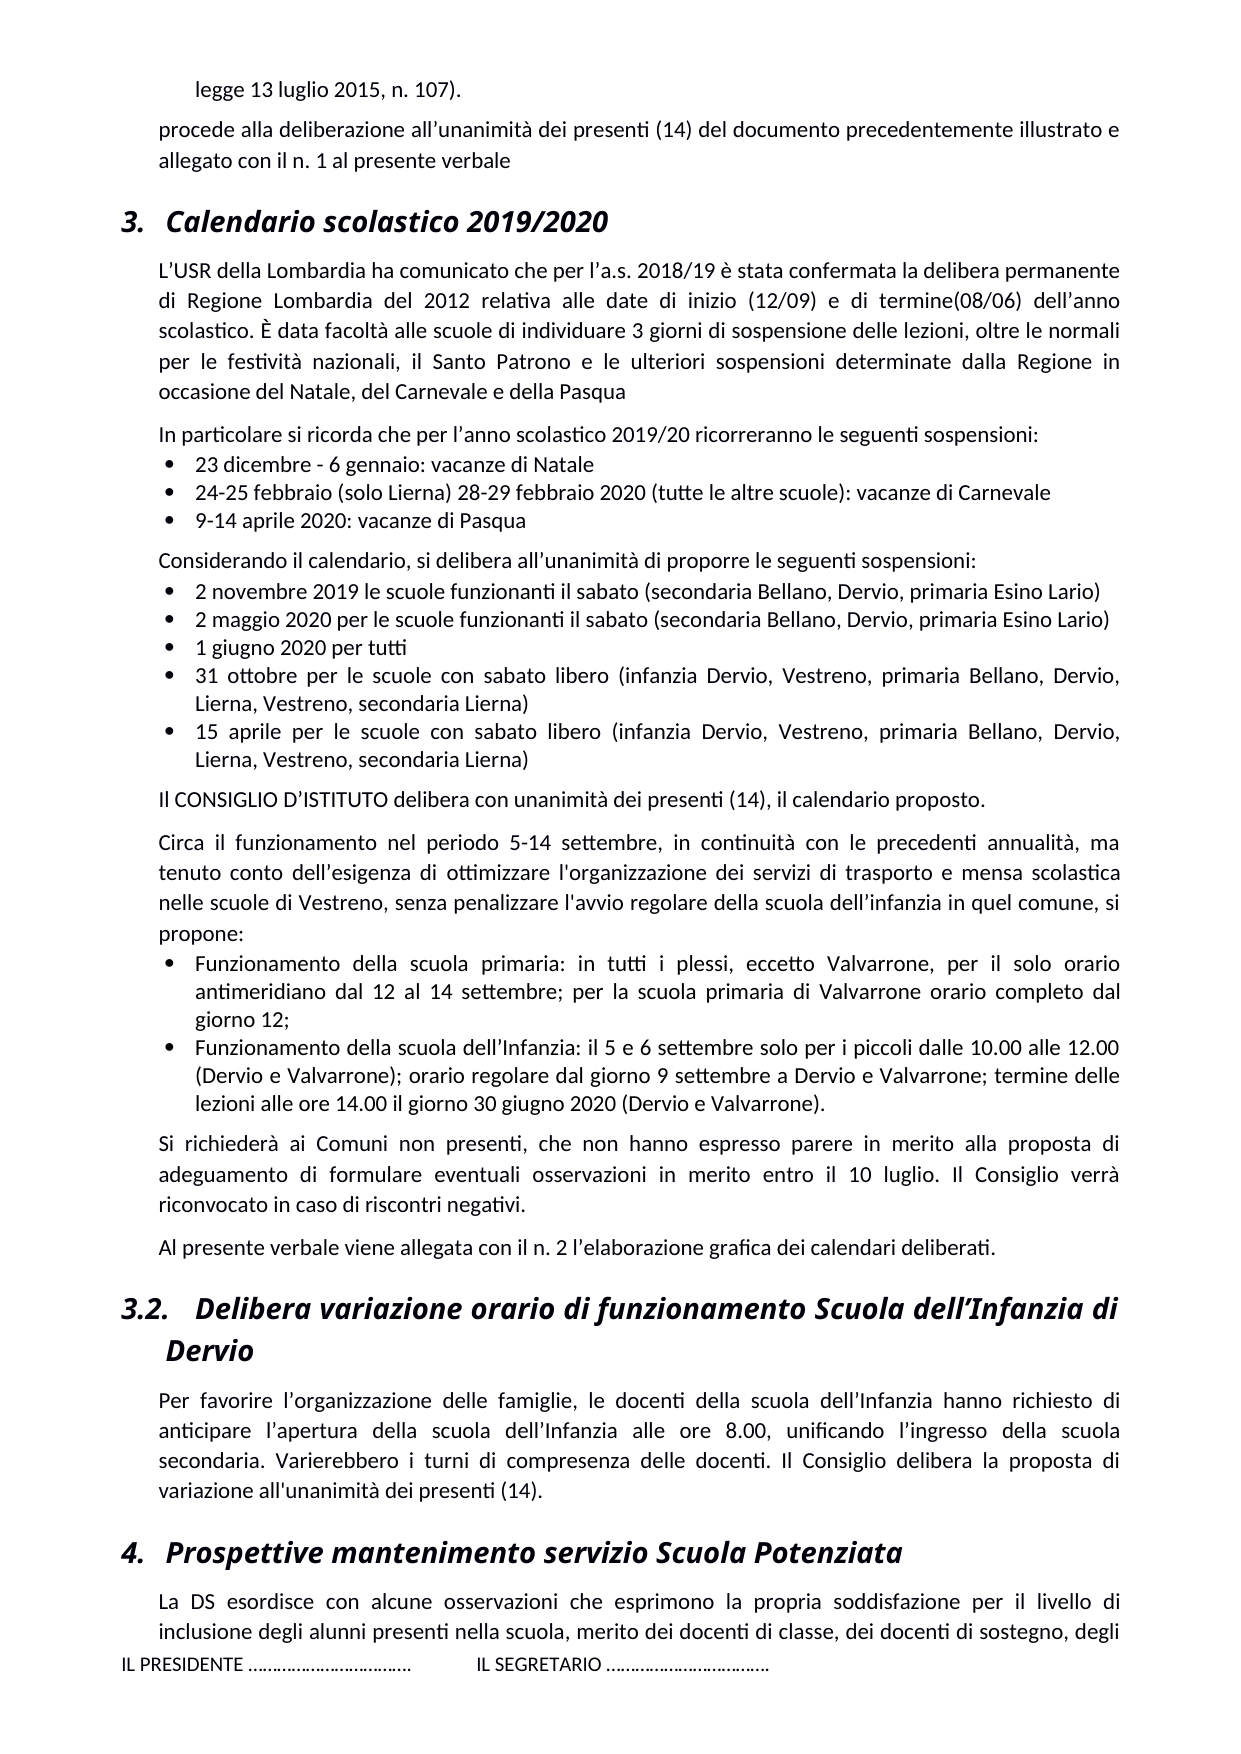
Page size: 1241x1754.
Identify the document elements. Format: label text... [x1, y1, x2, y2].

list 1 giugno 2020 per tutti [165, 633, 1122, 661]
text Per favorire l’organizzazione delle famiglie, le docenti della scuola dell’Infanzia hanno richiesto di anticipare l’apertura della scuola dell’Infanzia alle ore 8.00, unificando l’ingresso della scuola secondaria. Varierebbero i turni di compresenza delle docenti. Il Consiglio delibera la proposta di variazione all'unanimità dei presenti (14). [158, 1386, 1122, 1505]
text Al presente verbale viene allegata con il n. 2 l’elaborazione grafica dei calendari deliberati. [158, 1233, 1122, 1261]
text Circa il funzionamento nel periodo 5-14 settembre, in continuità con le precedenti annualità, ma tenuto conto dell’esigenza di ottimizzare l'organizzazione dei servizi di trasporto e mensa scolastica nelle scuole di Vestreno, senza penalizzare l'avvio regolare della scuola dell’infanzia in quel comune, si propone: [158, 828, 1122, 947]
list 23 dicembre - 6 gennaio: vacanze di Natale [165, 450, 1122, 478]
list 9-14 aprile 2020: vacanze di Pasqua [165, 506, 1122, 534]
subtitle 3. Calendario scolastico 2019/2020 [121, 201, 1122, 241]
text Si richiederà ai Comuni non presenti, che non hanno espresso parere in merito alla proposta di adeguamento di formulare eventuali osservazioni in merito entro il 10 luglio. Il Consiglio verrà riconvocato in caso di riscontri negativi. [158, 1129, 1122, 1218]
text Il CONSIGLIO D’ISTITUTO delibera con unanimità dei presenti (14), il calendario proposto. [158, 785, 1122, 813]
text L’USR della Lombardia ha comunicato che per l’a.s. 2018/19 è stata confermata la delibera permanente di Regione Lombardia del 2012 relativa alle date di inizio (12/09) e di termine(08/06) dell’anno scolastico. È data facoltà alle scuole di individuare 3 giorni di sospensione delle lezioni, oltre le normali per le festività nazionali, il Santo Patrono e le ulteriori sospensioni determinate dalla Regione in occasione del Natale, del Carnevale e della Pasqua [158, 256, 1122, 405]
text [158, 1587, 1122, 1645]
subtitle 4. Prospettive mantenimento servizio Scuola Potenziata [121, 1532, 1122, 1572]
list 2 maggio 2020 per le scuole funzionanti il sabato (secondaria Bellano, Dervio, primaria Esino Lario) [165, 605, 1122, 633]
list 15 aprile per le scuole con sabato libero (infanzia Dervio, Vestreno, primaria Bellano, Dervio, Lierna, Vestreno, secondaria Lierna) [165, 717, 1122, 773]
subtitle 3.2. Delibera variazione orario di funzionamento Scuola dell’Infanzia di Dervio [121, 1288, 1122, 1370]
list Funzionamento della scuola primaria: in tutti i plessi, eccetto Valvarrone, per il solo orario antimeridiano dal 12 al 14 settembre; per la scuola primaria di Valvarrone orario completo dal giorno 12; [165, 949, 1122, 1033]
text procede alla deliberazione all’unanimità dei presenti (14) del documento precedentemente illustrato e allegato con il n. 1 al presente verbale [158, 116, 1122, 174]
list 24-25 febbraio (solo Lierna) 28-29 febbraio 2020 (tutte le altre scuole): vacanze di Carnevale [165, 478, 1122, 506]
list Funzionamento della scuola dell’Infanzia: il 5 e 6 settembre solo per i piccoli dalle 10.00 alle 12.00 (Dervio e Valvarrone); orario regolare dal giorno 9 settembre a Dervio e Valvarrone; termine delle lezioni alle ore 14.00 il giorno 30 giugno 2020 (Dervio e Valvarrone). [165, 1033, 1122, 1117]
list 2 novembre 2019 le scuole funzionanti il sabato (secondaria Bellano, Dervio, primaria Esino Lario) [165, 577, 1122, 605]
list 31 ottobre per le scuole con sabato libero (infanzia Dervio, Vestreno, primaria Bellano, Dervio, Lierna, Vestreno, secondaria Lierna) [165, 661, 1122, 717]
text In particolare si ricorda che per l’anno scolastico 2019/20 ricorreranno le seguenti sospensioni: [158, 420, 1122, 448]
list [165, 75, 1122, 103]
text Considerando il calendario, si delibera all’unanimità di proporre le seguenti sospensioni: [158, 547, 1122, 574]
